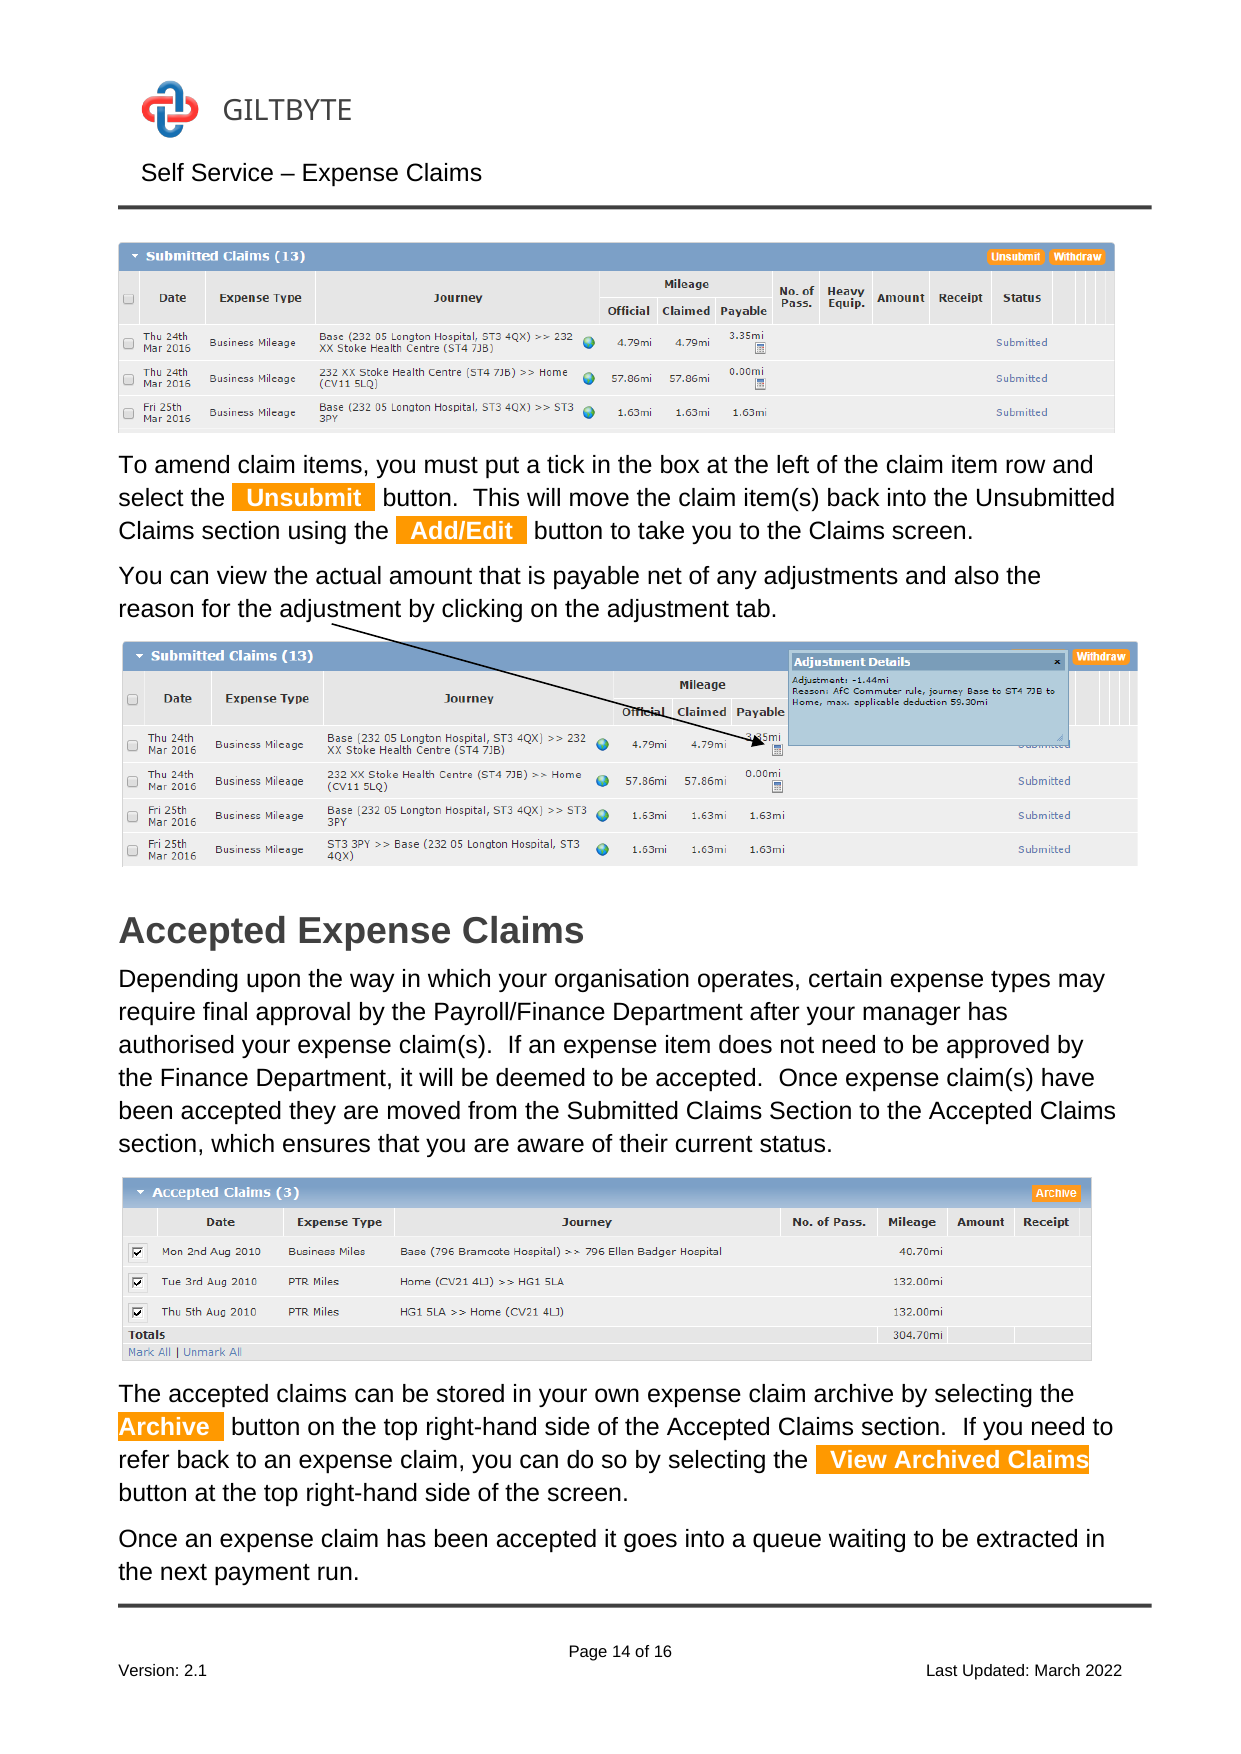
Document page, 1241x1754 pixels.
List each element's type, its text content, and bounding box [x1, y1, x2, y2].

picture [140, 80, 200, 139]
subtitle Accepted Expense Claims [118, 908, 1122, 951]
picture [118, 240, 1117, 433]
text The accepted claims can be stored in your own expense claim archive by selecting the Archive button on the top right-hand side of the Accepted Claims section. If you need to refer back to an expense claim, you can do so by selecting the View Archived Claims button at the top right-hand side of the screen. [118, 1379, 1122, 1507]
text You can view the actual amount that is payable net of any adjustments and also the reason for the adjustment by clicking on the adjustment tab. [118, 561, 1122, 623]
text To amend claim items, you must put a tick in the box at the left of the claim item row and select the Unsubmit button. This will move the claim item(s) back into the Unsubmitted Claims section using the Add/Edit button to take you to the Claims screen. [118, 449, 1122, 544]
text Once an expense claim has been accepted it goes into a queue waiting to be extracted in the next payment run. [118, 1524, 1122, 1586]
text Depending upon the way in which your organisation operates, certain expense types may require final approval by the Payroll/Finance Department after your manager has authorised your expense claim(s). If an expense item does not need to be approved by the Finance Department, it will be deemed to be accepted. Once expense claim(s) have been accepted they are moved from the Submitted Claims Section to the Accepted Claims section, which ensures that you are aware of their current status. [118, 963, 1122, 1157]
picture [118, 1174, 1095, 1363]
picture [118, 639, 1138, 867]
